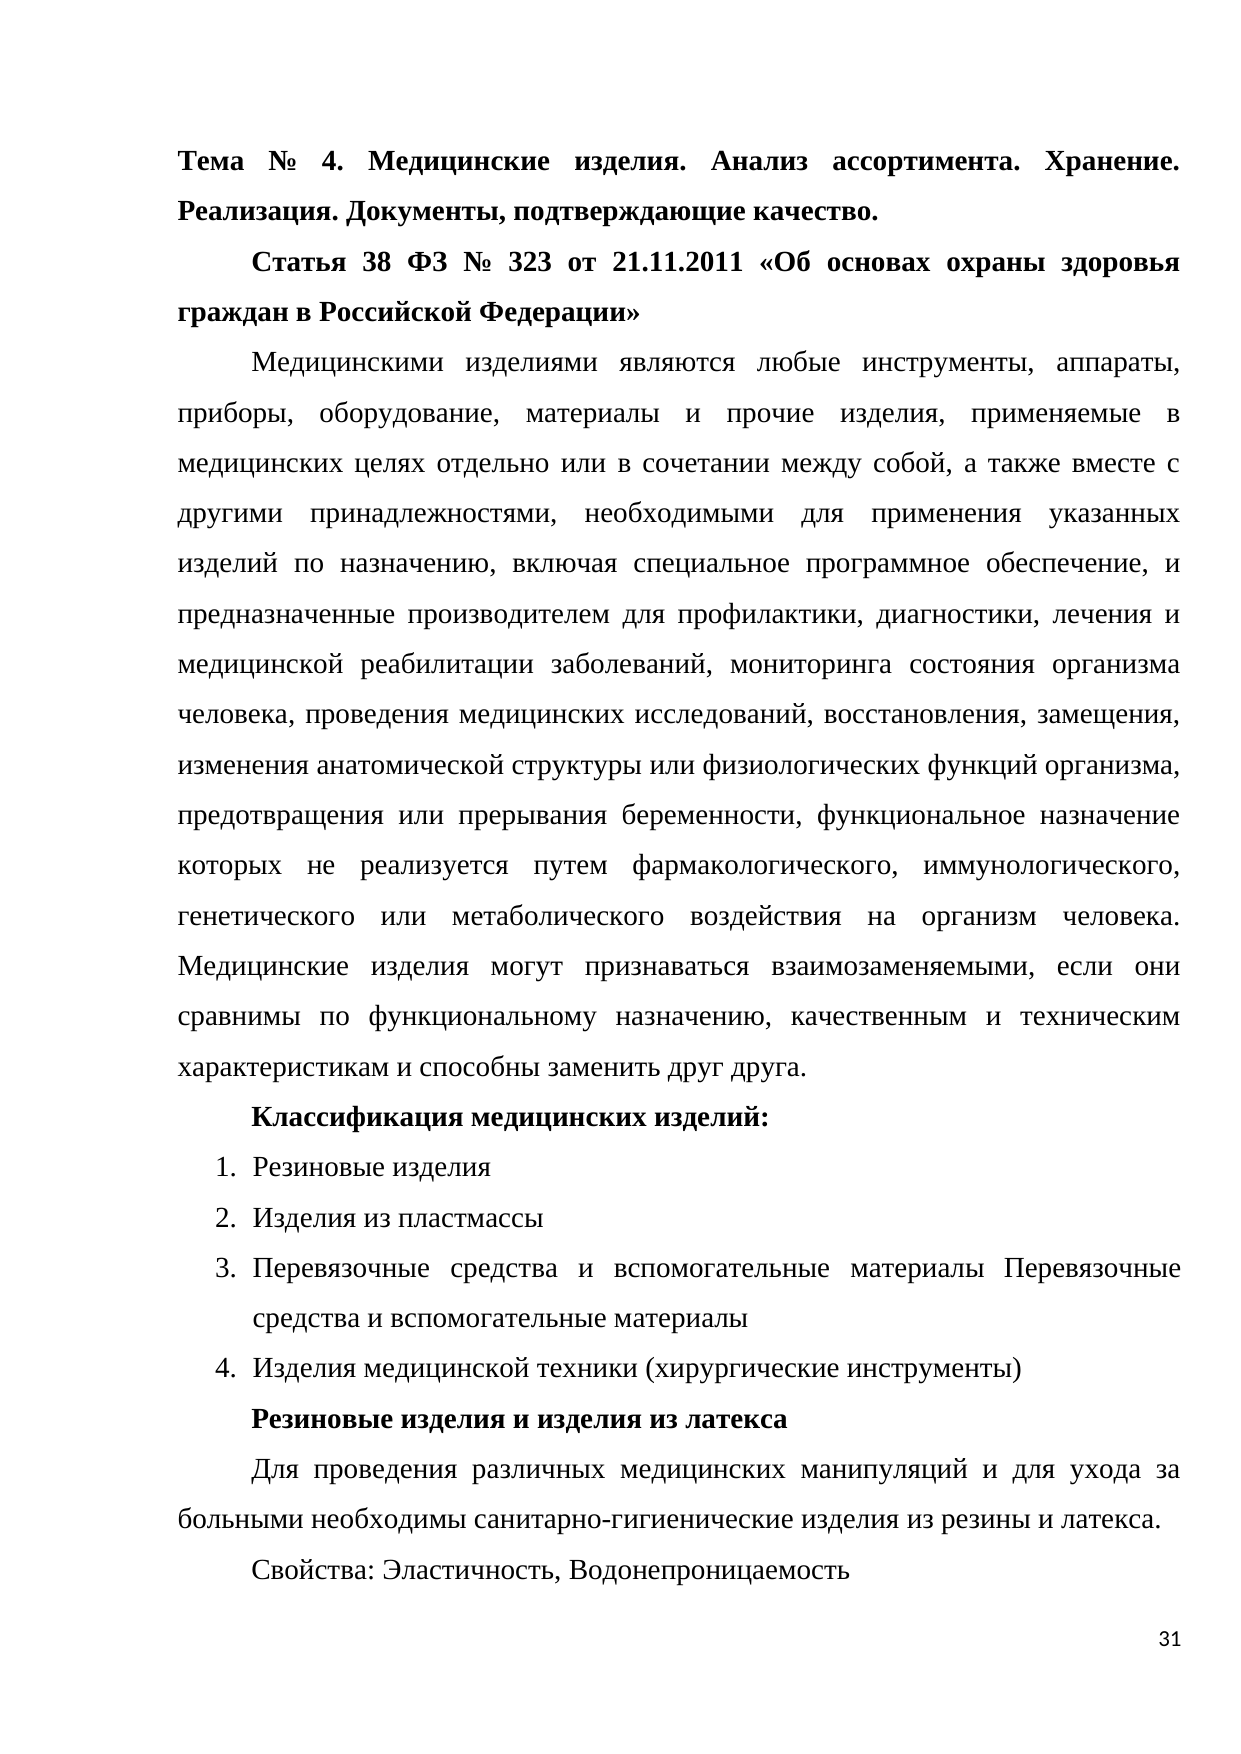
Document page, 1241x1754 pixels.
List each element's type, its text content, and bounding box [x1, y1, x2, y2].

list Изделия из пластмассы [215, 1200, 1181, 1233]
text Свойства: Эластичность, Водонепроницаемость [177, 1552, 1181, 1585]
text Для проведения различных медицинских манипуляций и для ухода за больными необходимы санитарно-гигиенические изделия из резины и латекса. [177, 1451, 1181, 1535]
text Медицинскими изделиями являются любые инструменты, аппараты, приборы, оборудование, материалы и прочие изделия, применяемые в медицинских целях отдельно или в сочетании между собой, а также вместе с другими принадлежностями, необходимыми для применения указанных изделий по назначению, включая специальное программное обеспечение, и предназначенные производителем для профилактики, диагностики, лечения и медицинской реабилитации заболеваний, мониторинга состояния организма человека, проведения медицинских исследований, восстановления, замещения, изменения анатомической структуры или физиологических функций организма, предотвращения или прерывания беременности, функциональное назначение которых не реализуется путем фармакологического, иммунологического, генетического или метаболического воздействия на организм человека. Медицинские изделия могут признаваться взаимозаменяемыми, если они сравнимы по функциональному назначению, качественным и техническим характеристикам и способны заменить друг друга. [177, 344, 1181, 1082]
list Изделия медицинской техники (хирургические инструменты) [215, 1351, 1181, 1384]
list Резиновые изделия [215, 1149, 1181, 1183]
text Статья 38 ФЗ № 323 от 21.11.2011 «Об основах охраны здоровья граждан в Российской Федерации» [177, 244, 1181, 328]
text Классификация медицинских изделий: [177, 1099, 1181, 1133]
text Резиновые изделия и изделия из латекса [177, 1401, 1181, 1434]
list Перевязочные средства и вспомогательные материалы Перевязочные средства и вспомогательные материалы [215, 1250, 1181, 1334]
subtitle Тема № 4. Медицинские изделия. Анализ ассортимента. Хранение. Реализация. Документы, подтверждающие качество. [177, 143, 1181, 227]
